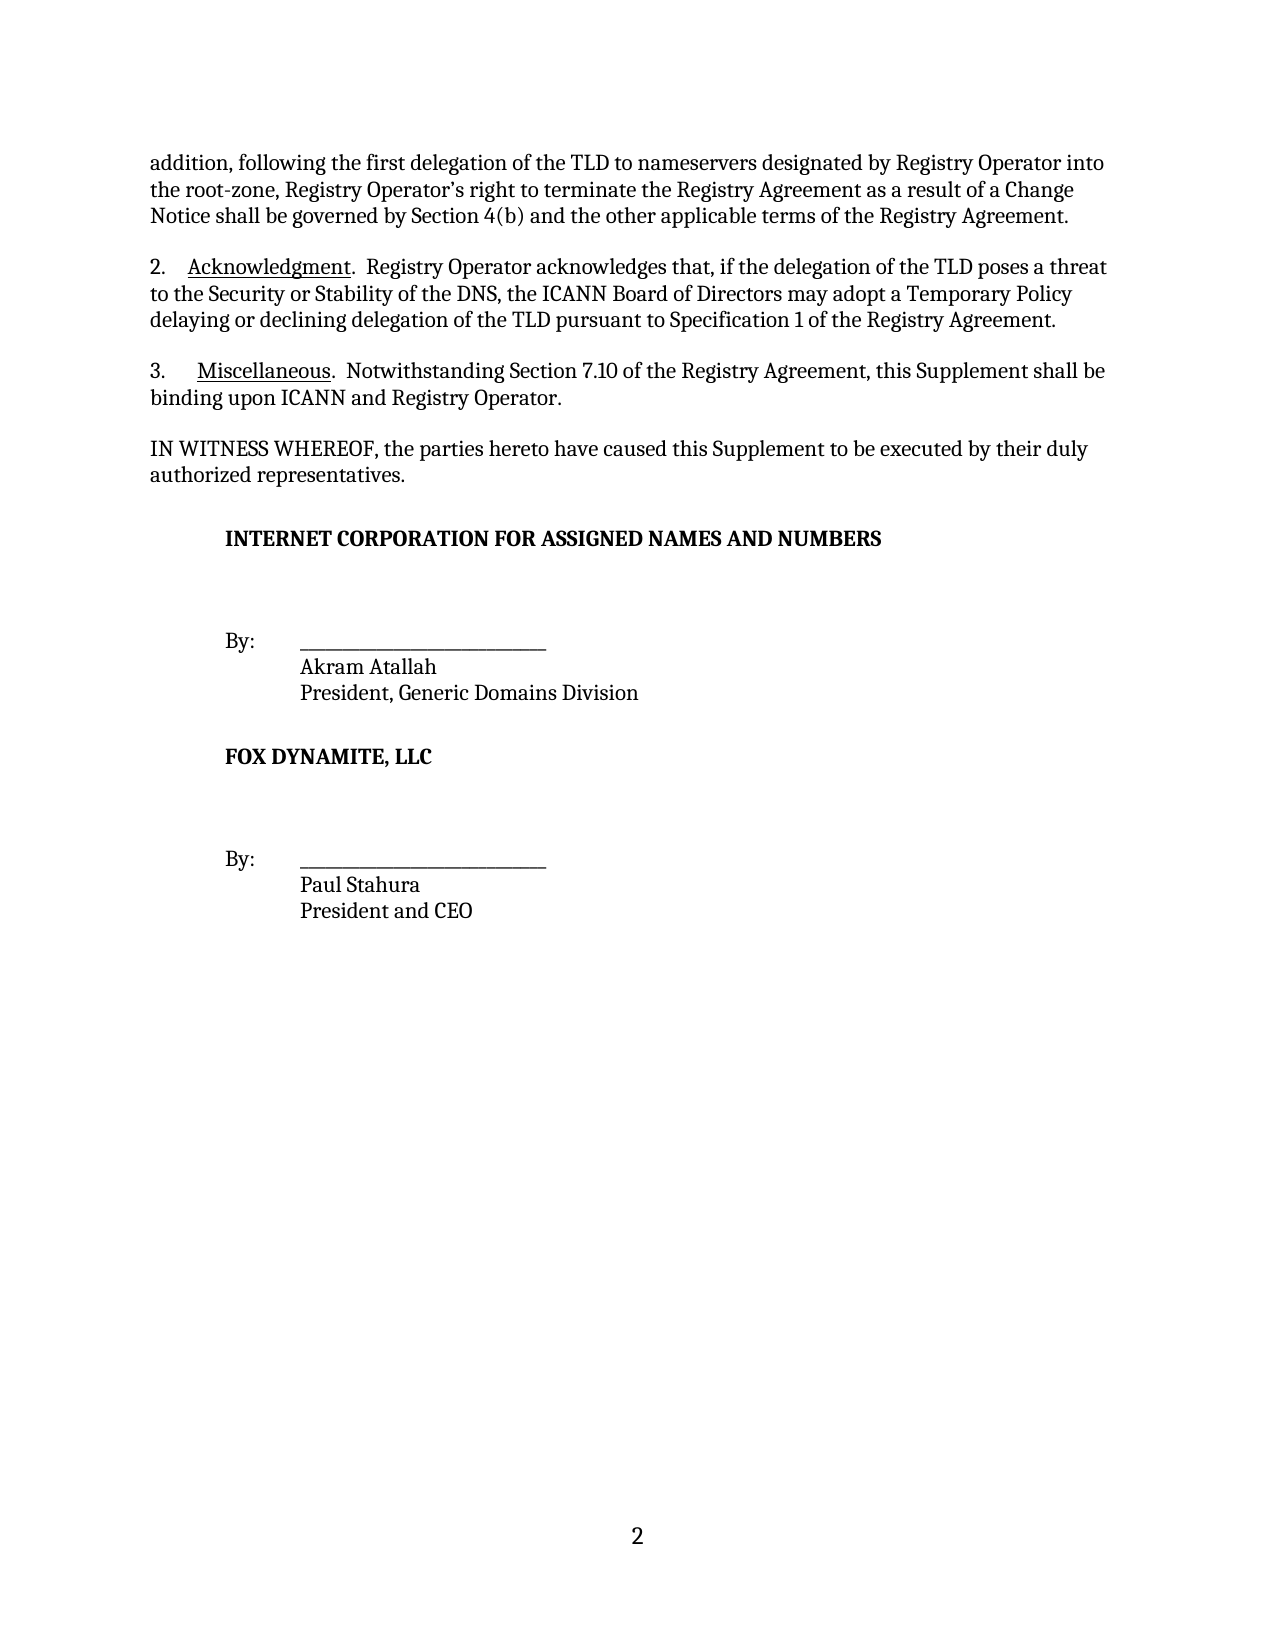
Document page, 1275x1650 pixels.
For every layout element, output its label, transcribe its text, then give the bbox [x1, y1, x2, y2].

text President, Generic Domains Division [225, 680, 1125, 706]
text INTERNET CORPORATION FOR ASSIGNED NAMES AND NUMBERS [150, 526, 1125, 552]
text President and CEO [225, 898, 1125, 924]
text By: _____________________________ Paul Stahura [225, 845, 1125, 898]
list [150, 150, 1125, 229]
text By: _____________________________ Akram Atallah [225, 627, 1125, 680]
text IN WITNESS WHEREOF, the parties hereto have caused this Supplement to be executed by their duly authorized representatives. [150, 436, 1125, 488]
list Acknowledgment. Registry Operator acknowledges that, if the delegation of the TLD poses a threat to the Security or Stability of the DNS, the ICANN Board of Directors may adopt a Temporary Policy delaying or declining delegation of the TLD pursuant to Specification 1 of the Registry Agreement. [150, 254, 1125, 333]
text FOX DYNAMITE, LLC [150, 744, 1125, 770]
list Miscellaneous. Notwithstanding Section 7.10 of the Registry Agreement, this Supplement shall be binding upon ICANN and Registry Operator. [150, 358, 1125, 411]
